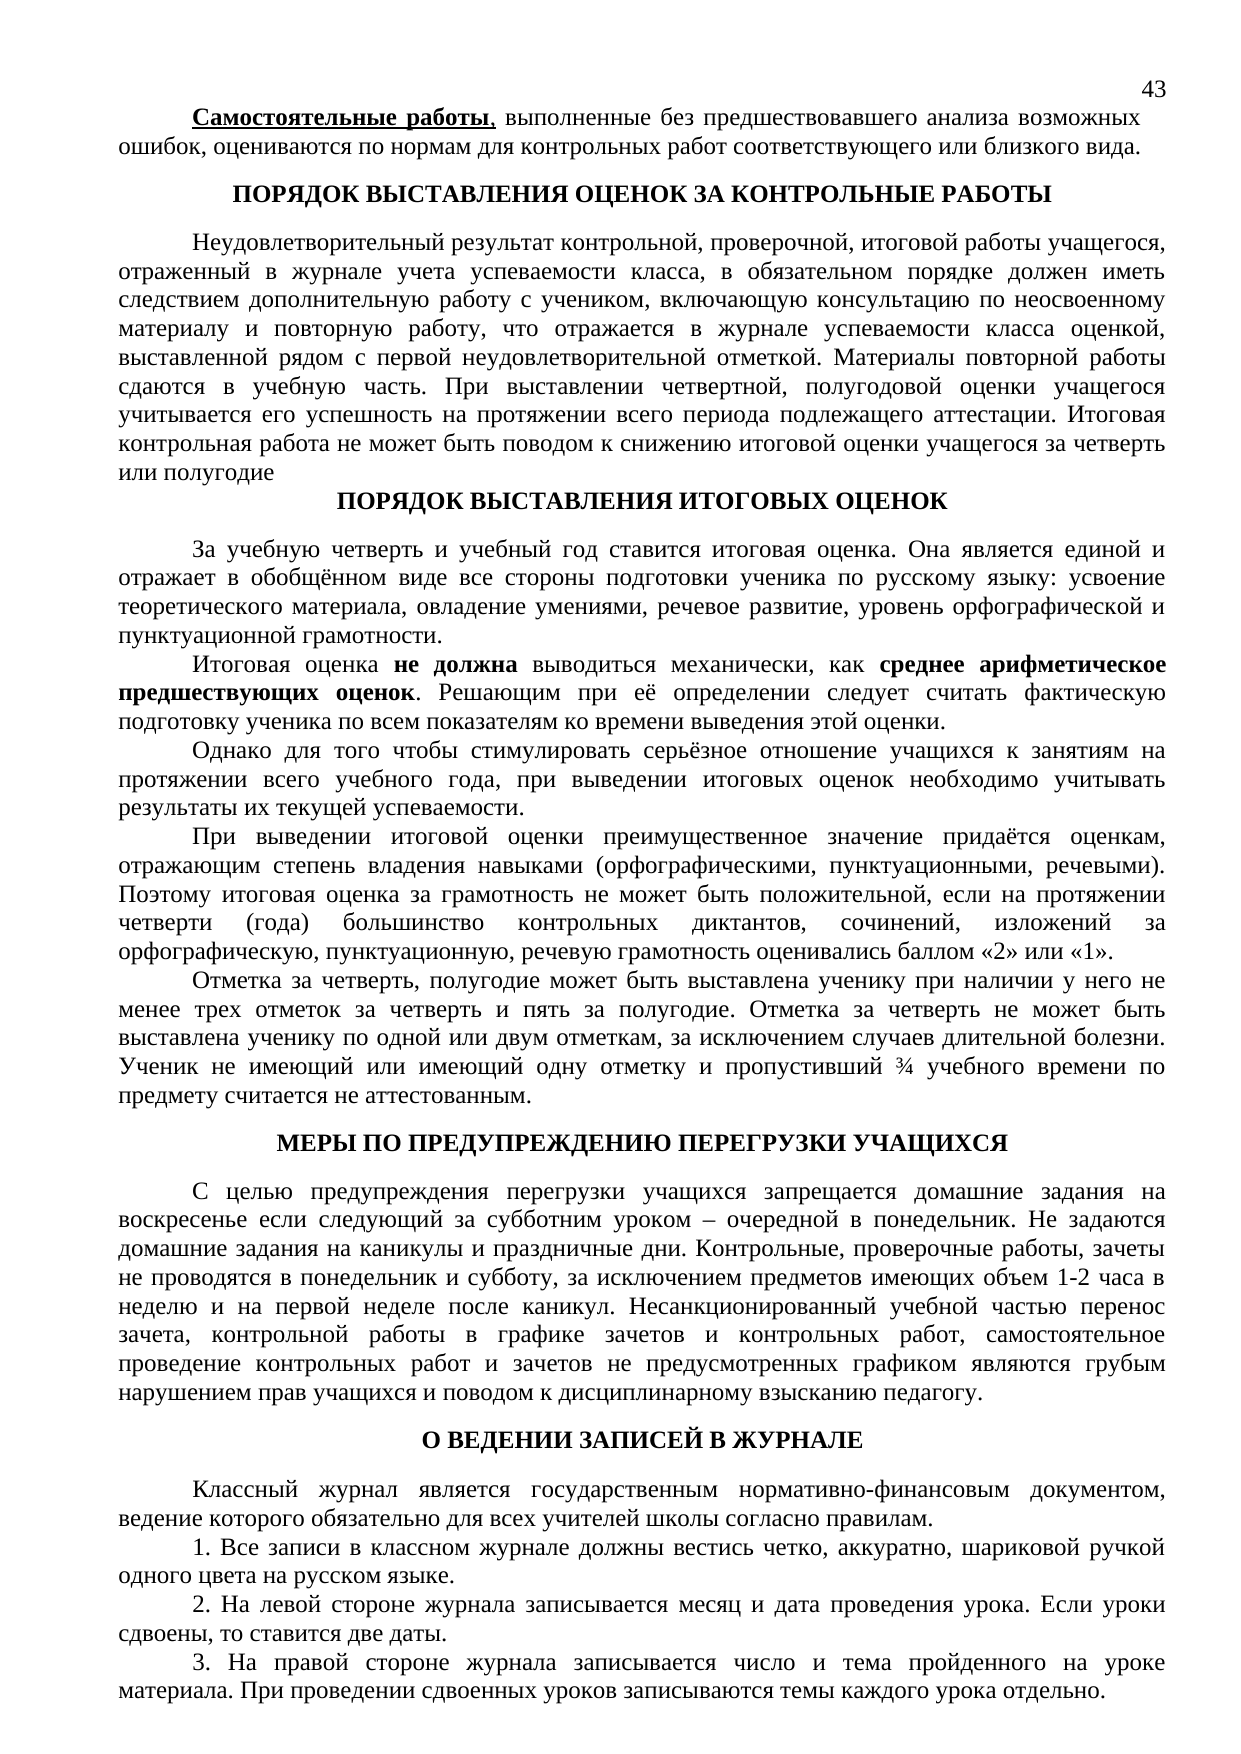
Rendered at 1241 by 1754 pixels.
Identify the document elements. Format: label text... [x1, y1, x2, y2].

subtitle О ВЕДЕНИИ ЗАПИСЕЙ В ЖУРНАЛЕ [118, 1425, 1167, 1454]
text ПОРЯДОК ВЫСТАВЛЕНИЯ ИТОГОВЫХ ОЦЕНОК [118, 486, 1167, 514]
text При выведении итоговой оценки преимущественное значение придаётся оценкам, отражающим степень владения навыками (орфографическими, пунктуационными, речевыми). Поэтому итоговая оценка за грамотность не может быть положительной, если на протяжении четверти (года) большинство контрольных диктантов, сочинений, изложений за орфографическую, пунктуационную, речевую грамотность оценивались баллом «2» или «1». [118, 821, 1167, 965]
text С целью предупреждения перегрузки учащихся запрещается домашние задания на воскресенье если следующий за субботним уроком – очередной в понедельник. Не задаются домашние задания на каникулы и праздничные дни. Контрольные, проверочные работы, зачеты не проводятся в понедельник и субботу, за исключением предметов имеющих объем 1-2 часа в неделю и на первой неделе после каникул. Несанкционированный учебной частью перенос зачета, контрольной работы в графике зачетов и контрольных работ, самостоятельное проведение контрольных работ и зачетов не предусмотренных графиком являются грубым нарушением прав учащихся и поводом к дисциплинарному взысканию педагогу. [118, 1176, 1167, 1406]
text Классный журнал является государственным нормативно-финансовым документом, ведение которого обязательно для всех учителей школы согласно правилам. [118, 1474, 1167, 1532]
text За учебную четверть и учебный год ставится итоговая оценка. Она является единой и отражает в обобщённом виде все стороны подготовки ученика по русскому языку: усвоение теоретического материала, овладение умениями, речевое развитие, уровень орфографической и пунктуационной грамотности. [118, 534, 1167, 649]
text 1. Все записи в классном журнале должны вестись четко, аккуратно, шариковой ручкой одного цвета на русском языке. [118, 1532, 1167, 1589]
text Итоговая оценка не должна выводиться механически, как среднее арифметическое предшествующих оценок. Решающим при её определении следует считать фактическую подготовку ученика по всем показателям ко времени выведения этой оценки. [118, 649, 1167, 735]
text 3. На правой стороне журнала записывается число и тема пройденного на уроке материала. При проведении сдвоенных уроков записываются темы каждого урока отдельно. [118, 1647, 1167, 1704]
text 2. На левой стороне журнала записывается месяц и дата проведения урока. Если уроки сдвоены, то ставится две даты. [118, 1589, 1167, 1647]
text Неудовлетворительный результат контрольной, проверочной, итоговой работы учащегося, отраженный в журнале учета успеваемости класса, в обязательном порядке должен иметь следствием дополнительную работу с учеником, включающую консультацию по неосвоенному материалу и повторную работу, что отражается в журнале успеваемости класса оценкой, выставленной рядом с первой неудовлетворительной отметкой. Материалы повторной работы сдаются в учебную часть. При выставлении четвертной, полугодовой оценки учащегося учитывается его успешность на протяжении всего периода подлежащего аттестации. Итоговая контрольная работа не может быть поводом к снижению итоговой оценки учащегося за четверть или полугодие [118, 227, 1167, 486]
text ПОРЯДОК ВЫСТАВЛЕНИЯ ОЦЕНОК ЗА КОНТРОЛЬНЫЕ РАБОТЫ [118, 179, 1167, 208]
text МЕРЫ ПО ПРЕДУПРЕЖДЕНИЮ ПЕРЕГРУЗКИ УЧАЩИХСЯ [118, 1128, 1167, 1157]
text Отметка за четверть, полугодие может быть выставлена ученику при наличии у него не менее трех отметок за четверть и пять за полугодие. Отметка за четверть не может быть выставлена ученику по одной или двум отметкам, за исключением случаев длительной болезни. Ученик не имеющий или имеющий одну отметку и пропустивший ¾ учебного времени по предмету считается не аттестованным. [118, 965, 1167, 1109]
text Самостоятельные работы, выполненные без предшествовавшего анализа возможных ошибок, оцениваются по нормам для контрольных работ соответствующего или близкого вида. [118, 102, 1167, 160]
text Однако для того чтобы стимулировать серьёзное отношение учащихся к занятиям на протяжении всего учебного года, при выведении итоговых оценок необходимо учитывать результаты их текущей успеваемости. [118, 735, 1167, 821]
